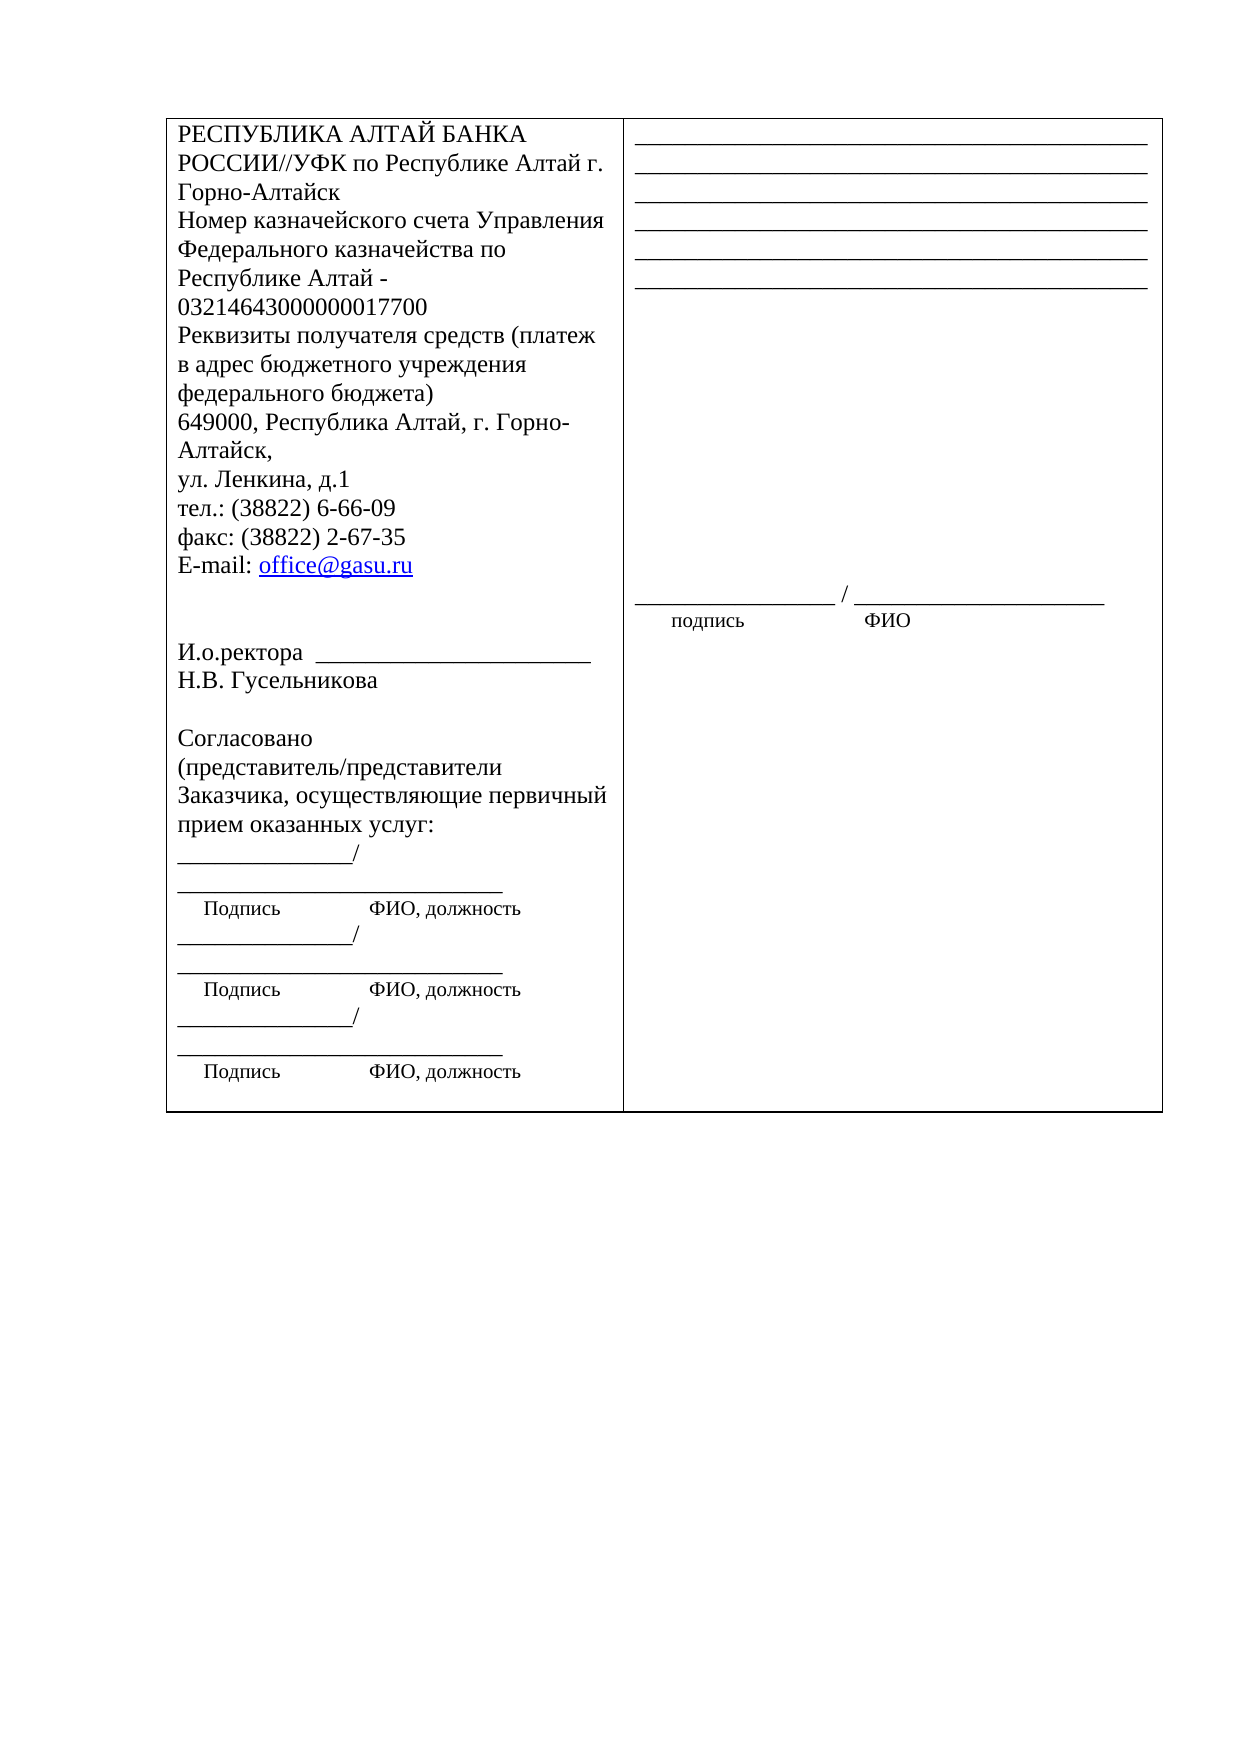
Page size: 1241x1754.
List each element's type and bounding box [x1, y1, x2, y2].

table_header [167, 119, 623, 1111]
table_header [624, 119, 1162, 1111]
